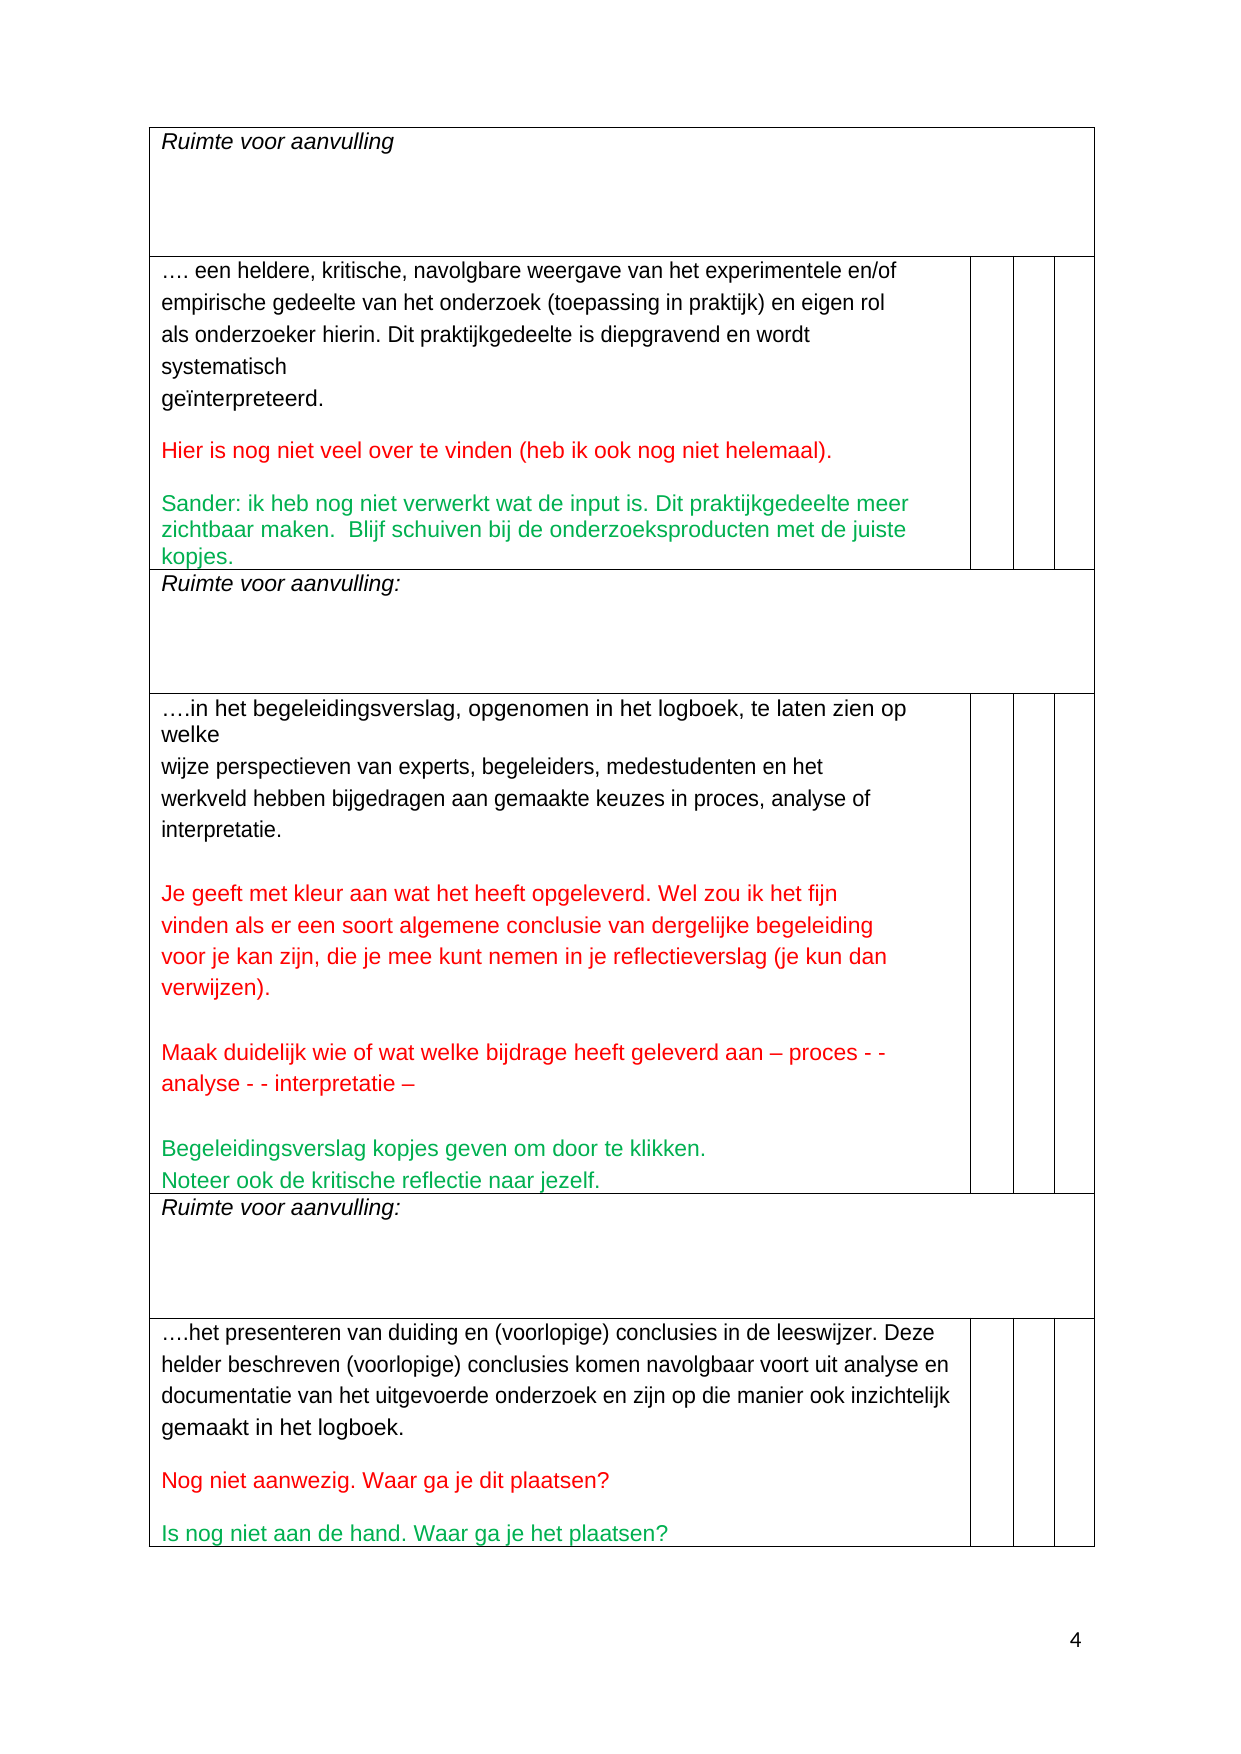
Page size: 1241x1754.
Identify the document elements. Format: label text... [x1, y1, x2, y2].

table_cell [971, 1319, 1013, 1546]
table_cell [971, 694, 1013, 1193]
table_cell [1014, 694, 1054, 1193]
table_cell …. een heldere, kritische, navolgbare weergave van het experimentele en/of empirische gedeelte van het onderzoek (toepassing in praktijk) en eigen rol als onderzoeker hierin. Dit praktijkgedeelte is diepgravend en wordt systematisch geïnterpreteerd. Hier is nog niet veel over te vinden (heb ik ook nog niet helemaal). Sander: ik heb nog niet verwerkt wat de input is. Dit praktijkgedeelte meer zichtbaar maken. Blijf schuiven bij de onderzoeksproducten met de juiste kopjes. [150, 257, 970, 569]
table_cell Ruimte voor aanvulling: [150, 1194, 1094, 1317]
table_header Ruimte voor aanvulling [150, 128, 1094, 256]
table_cell [1055, 1319, 1094, 1546]
table_cell [971, 257, 1013, 569]
table_cell ….in het begeleidingsverslag, opgenomen in het logboek, te laten zien op welke wijze perspectieven van experts, begeleiders, medestudenten en het werkveld hebben bijgedragen aan gemaakte keuzes in proces, analyse of interpretatie. Je geeft met kleur aan wat het heeft opgeleverd. Wel zou ik het fijn vinden als er een soort algemene conclusie van dergelijke begeleiding voor je kan zijn, die je mee kunt nemen in je reflectieverslag (je kun dan verwijzen). Maak duidelijk wie of wat welke bijdrage heeft geleverd aan – proces - - analyse - - interpretatie – Begeleidingsverslag kopjes geven om door te klikken. Noteer ook de kritische reflectie naar jezelf. [150, 694, 970, 1193]
table_cell ….het presenteren van duiding en (voorlopige) conclusies in de leeswijzer. Deze helder beschreven (voorlopige) conclusies komen navolgbaar voort uit analyse en documentatie van het uitgevoerde onderzoek en zijn op die manier ook inzichtelijk gemaakt in het logboek. Nog niet aanwezig. Waar ga je dit plaatsen? Is nog niet aan de hand. Waar ga je het plaatsen? [150, 1319, 970, 1546]
table_cell [1014, 1319, 1054, 1546]
table_cell [1014, 257, 1054, 569]
table_cell [1055, 694, 1094, 1193]
table_cell [1055, 257, 1094, 569]
table_cell Ruimte voor aanvulling: [150, 570, 1094, 693]
